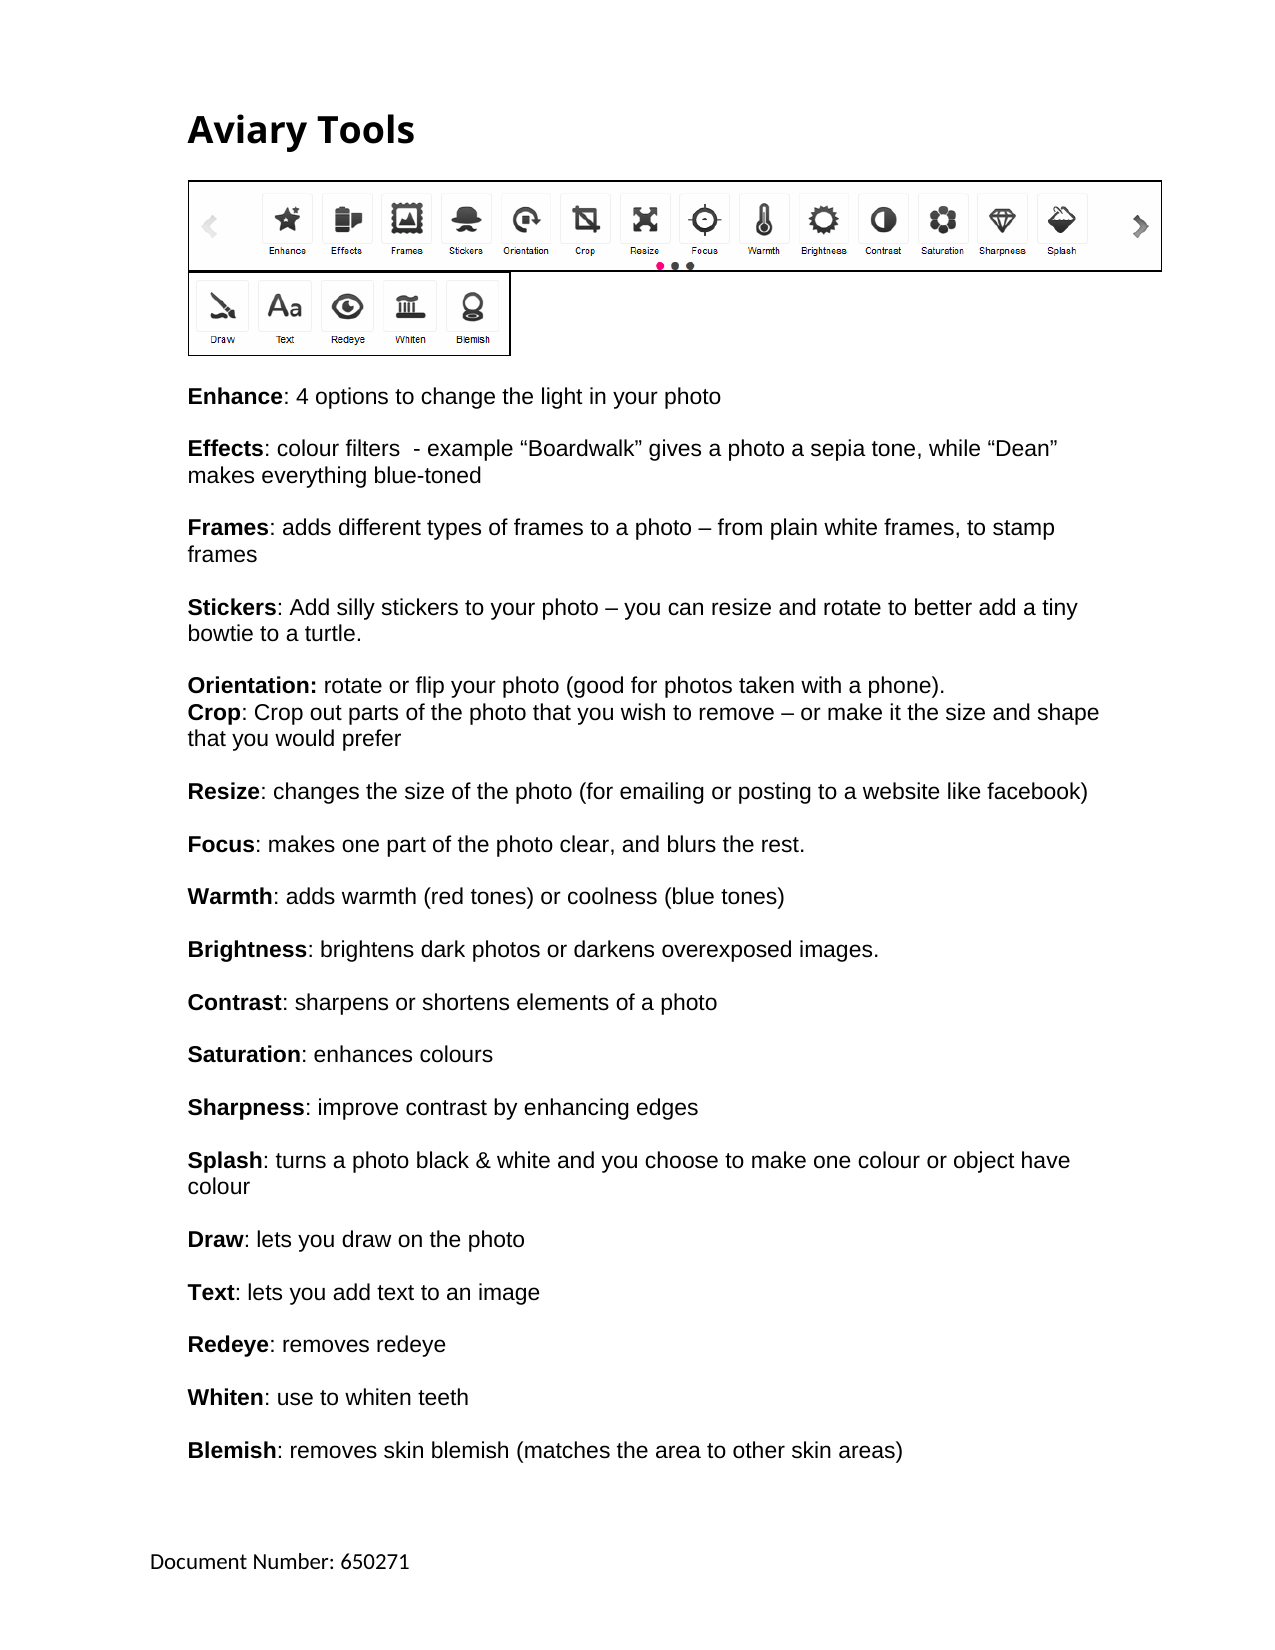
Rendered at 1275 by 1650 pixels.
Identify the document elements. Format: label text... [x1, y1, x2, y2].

text Redeye: removes redeye [187, 1331, 1125, 1358]
text Orientation: rotate or flip your photo (good for photos taken with a phone). [187, 672, 1125, 699]
text Focus: makes one part of the photo clear, and blurs the rest. [187, 831, 1125, 857]
text Brightness: brightens dark photos or darkens overexposed images. [187, 936, 1125, 962]
text Crop: Crop out parts of the photo that you wish to remove – or make it the size and shape that you would prefer [187, 699, 1125, 752]
text Frames: adds different types of frames to a photo – from plain white frames, to stamp frames [187, 514, 1125, 567]
text Splash: turns a photo black & white and you choose to make one colour or object have colour [187, 1147, 1125, 1199]
text Stickers: Add silly stickers to your photo – you can resize and rotate to better add a tiny bowtie to a turtle. [187, 593, 1125, 646]
text Aviary Tools [187, 103, 1125, 154]
text Text: lets you add text to an image [187, 1279, 1125, 1305]
text Resize: changes the size of the photo (for emailing or posting to a website like facebook) [187, 778, 1125, 804]
text Whiten: use to whiten teeth [187, 1384, 1125, 1410]
text Saturation: enhances colours [187, 1041, 1125, 1068]
text Blemish: removes skin blemish (matches the area to other skin areas) [187, 1437, 1125, 1463]
text Warmth: adds warmth (red tones) or coolness (blue tones) [187, 883, 1125, 910]
picture [189, 273, 509, 355]
text Effects: colour filters - example “Boardwalk” gives a photo a sepia tone, while “Dean” makes everything blue-toned [187, 435, 1125, 488]
text Draw: lets you draw on the photo [187, 1226, 1125, 1252]
text Sharpness: improve contrast by enhancing edges [187, 1094, 1125, 1121]
text Enhance: 4 options to change the light in your photo [187, 383, 1125, 409]
text Contrast: sharpens or shortens elements of a photo [187, 989, 1125, 1015]
picture [189, 182, 1161, 270]
